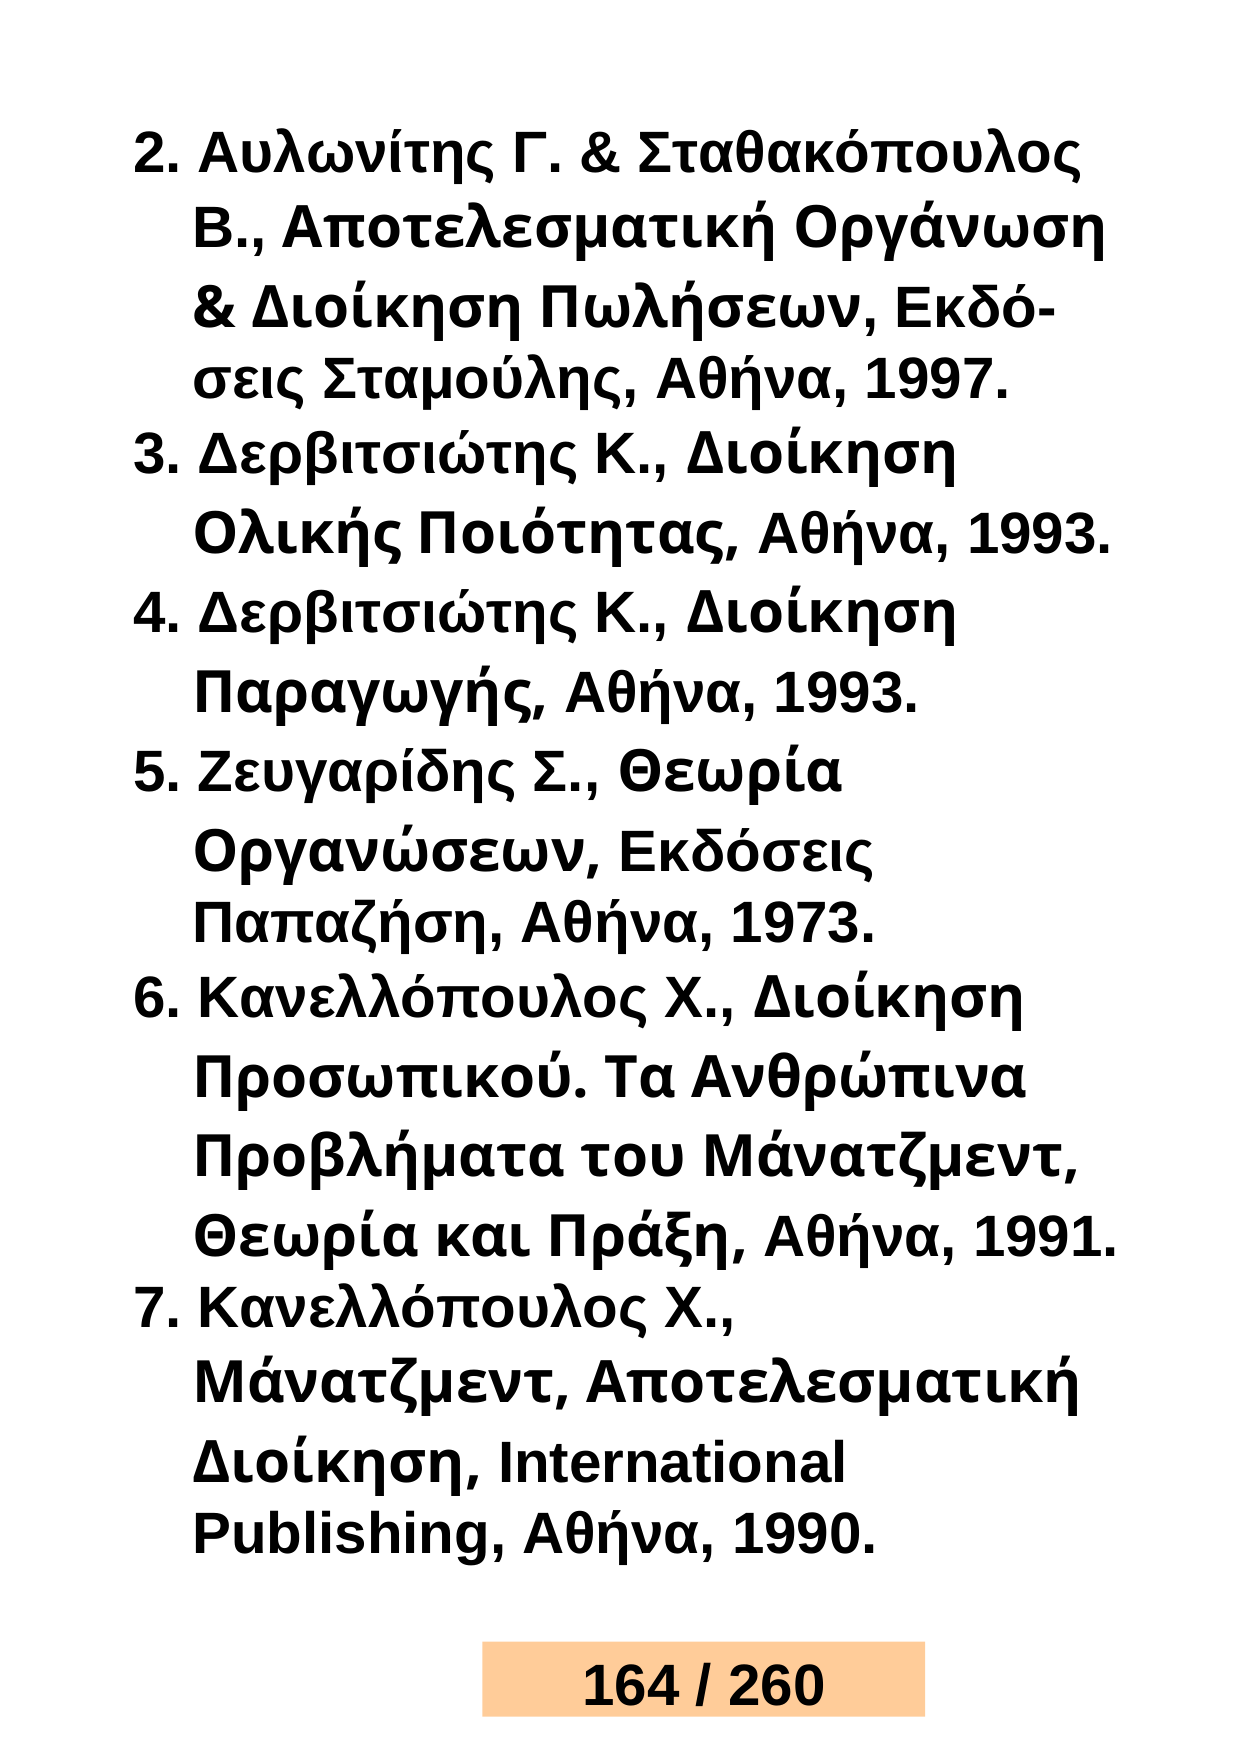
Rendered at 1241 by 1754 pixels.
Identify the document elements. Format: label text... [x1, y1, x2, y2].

text 2. Αυλωνίτης Γ. & Σταθακόπουλος Β., Αποτελεσματική Οργάνωση & Διοίκηση Πωλήσεων, Εκδό-σεις Σταμούλης, Αθήνα, 1997. [133, 118, 1122, 411]
text 5. Ζευγαρίδης Σ., Θεωρία Οργανώσεων, Εκδόσεις Παπαζήση, Αθήνα, 1973. [133, 729, 1122, 955]
text 7. Κανελλόπουλος X., [133, 1273, 1122, 1340]
text 4. Δερβιτσιώτης Κ., Διοίκηση Παραγωγής, Αθήνα, 1993. [133, 570, 1122, 729]
text 6. Κανελλόπουλος X., Διοίκηση Προσωπικού. Τα Ανθρώπινα Προβλήματα του Μάνατζμεντ, Θεωρία και Πράξη, Αθήνα, 1991. [133, 955, 1122, 1273]
text 3. Δερβιτσιώτης Κ., Διοίκηση Ολικής Ποιότητας, Αθήνα, 1993. [133, 411, 1122, 570]
text Μάνατζμεντ, Αποτελεσματική Διοίκηση, International Publishing, Αθήνα, 1990. [192, 1340, 1122, 1566]
